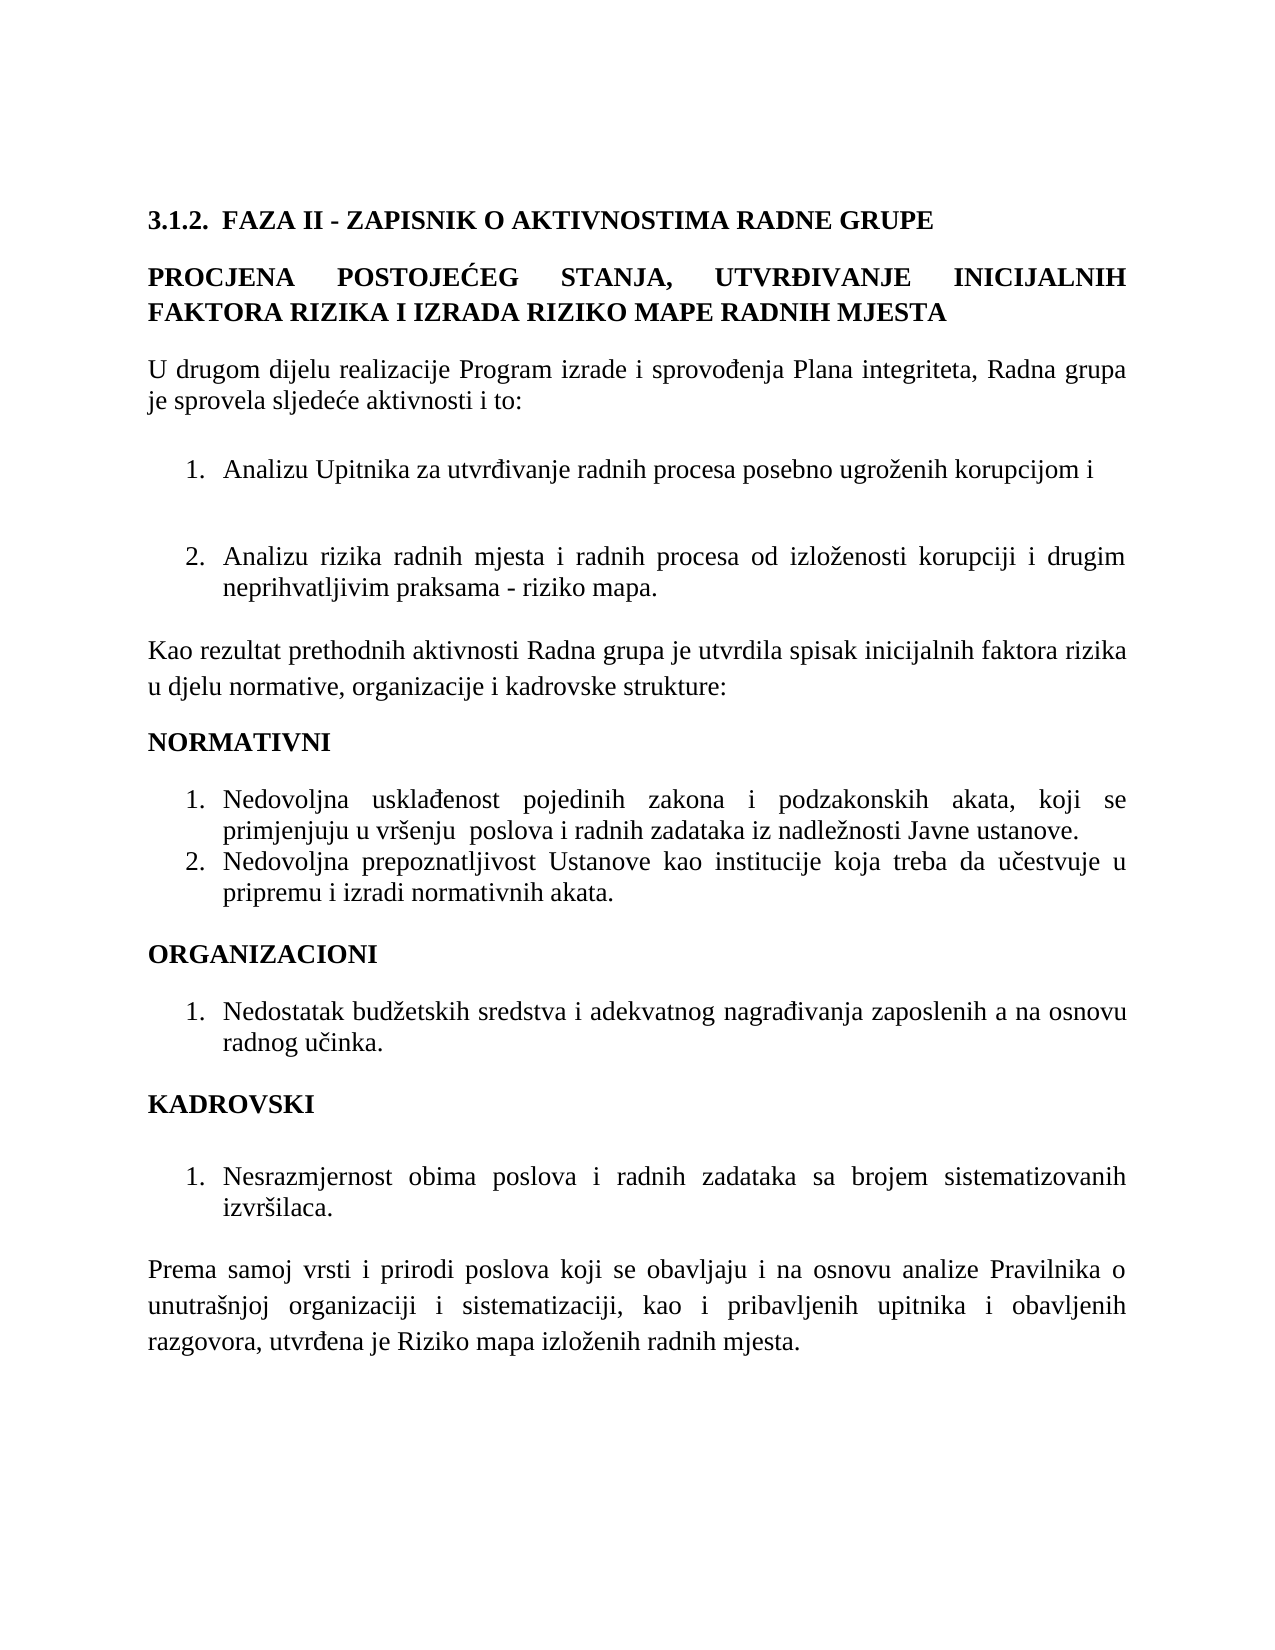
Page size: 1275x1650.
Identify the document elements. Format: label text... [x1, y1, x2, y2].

text NORMATIVNI [148, 726, 1127, 757]
list Analizu rizika radnih mjesta i radnih procesa od izloženosti korupciji i drugim neprihvatljivim praksama - riziko mapa. [185, 540, 1127, 603]
list Analizu Upitnika za utvrđivanje radnih procesa posebno ugroženih korupcijom i [185, 453, 1127, 484]
text KADROVSKI [148, 1088, 1127, 1119]
list Nesrazmjernost obima poslova i radnih zadataka sa brojem sistematizovanih izvršilaca. [185, 1160, 1127, 1222]
list Nedovoljna usklađenost pojedinih zakona i podzakonskih akata, koji se primjenjuju u vršenju poslova i radnih zadataka iz nadležnosti Javne ustanove. [185, 783, 1127, 845]
text Kao rezultat prethodnih aktivnosti Radna grupa je utvrdila spisak inicijalnih faktora rizika u djelu normative, organizacije i kadrovske strukture: [148, 634, 1127, 701]
list Nedostatak budžetskih sredstva i adekvatnog nagrađivanja zaposlenih a na osnovu radnog učinka. [185, 995, 1127, 1057]
text ORGANIZACIONI [148, 938, 1127, 969]
title U drugom dijelu realizacije Program izrade i sprovođenja Plana integriteta, Radna grupa je sprovela sljedeće aktivnosti i to: [148, 353, 1127, 415]
text 3.1.2. FAZA II - ZAPISNIK O AKTIVNOSTIMA RADNE GRUPE [148, 204, 1127, 235]
list Nedovoljna prepoznatljivost Ustanove kao institucije koja treba da učestvuje u pripremu i izradi normativnih akata. [185, 845, 1127, 907]
text Prema samoj vrsti i prirodi poslova koji se obavljaju i na osnovu analize Pravilnika o unutrašnjoj organizaciji i sistematizaciji, kao i pribavljenih upitnika i obavljenih razgovora, utvrđena je Riziko mapa izloženih radnih mjesta. [148, 1253, 1127, 1356]
text PROCJENA POSTOJEĆEG STANJA, UTVRĐIVANJE INICIJALNIH FAKTORA RIZIKA I IZRADA RIZIKO MAPE RADNIH MJESTA [148, 261, 1127, 328]
